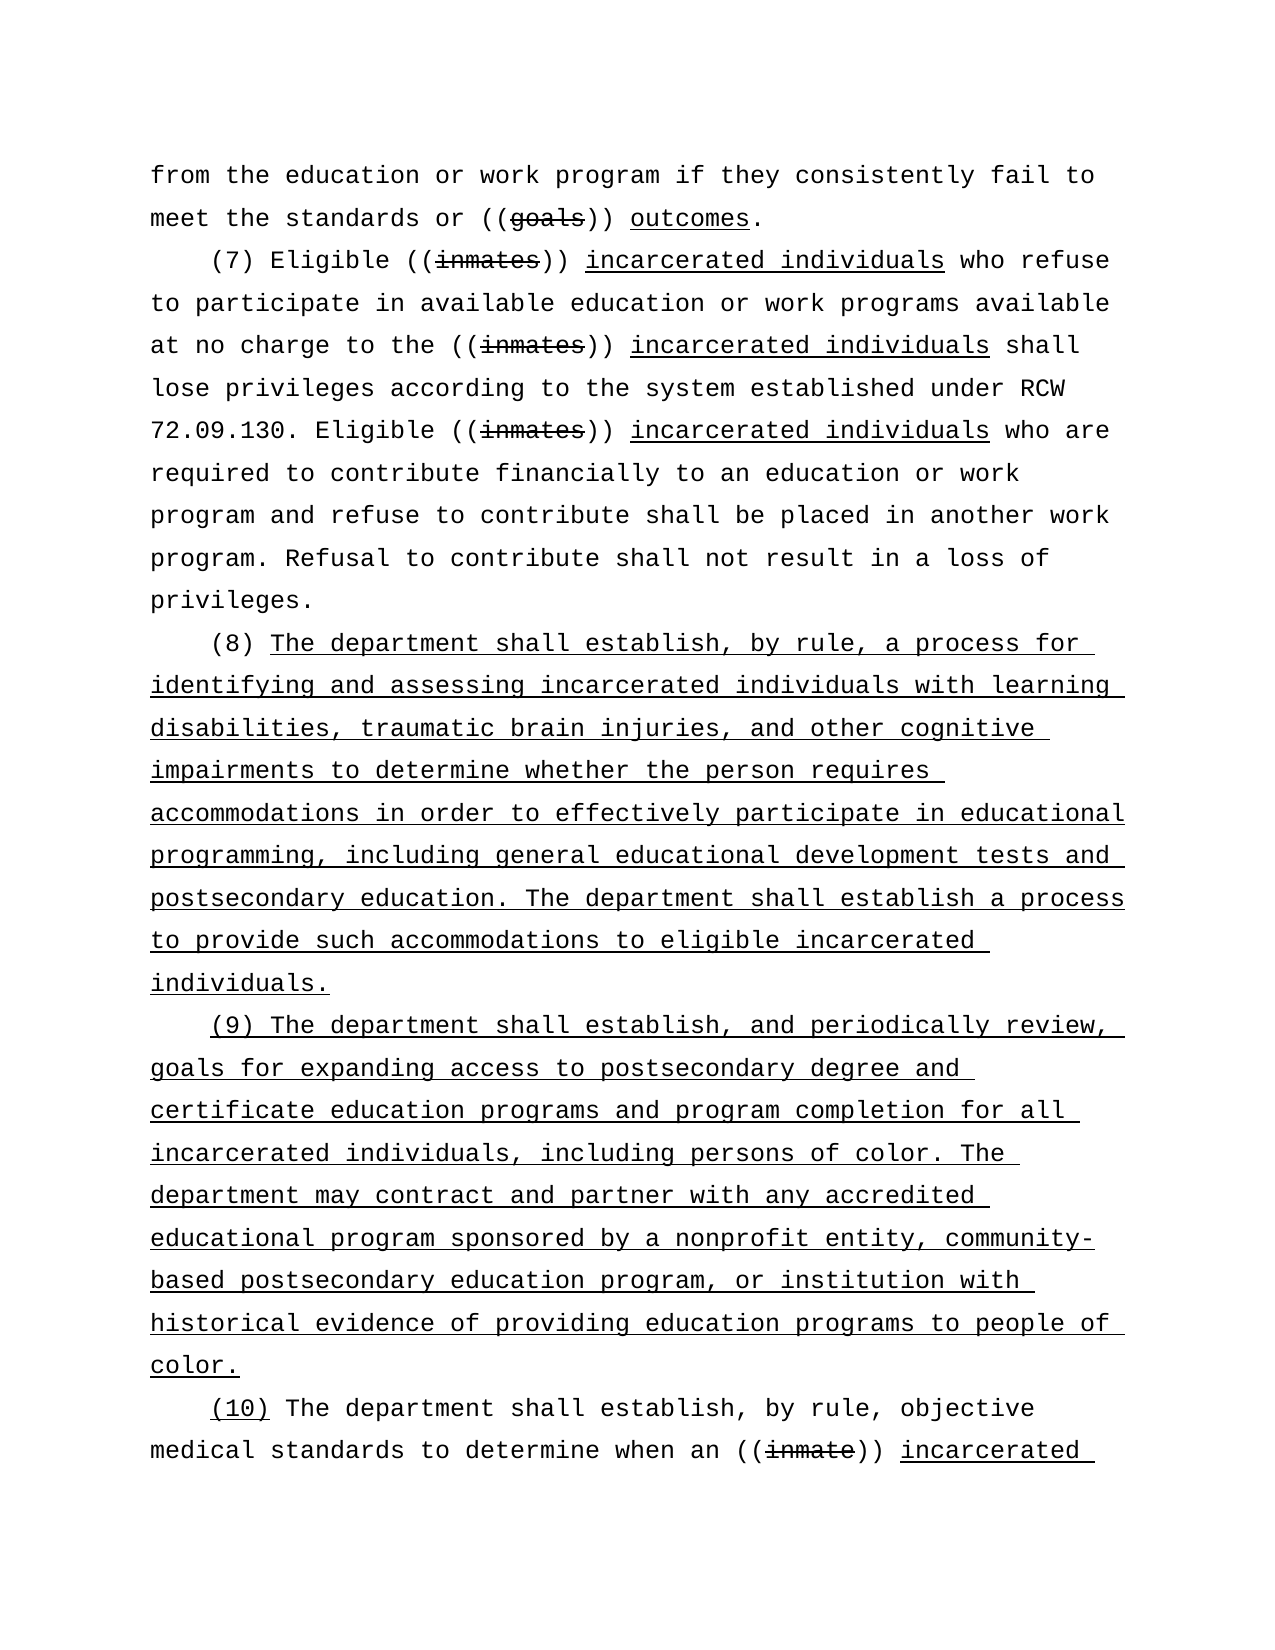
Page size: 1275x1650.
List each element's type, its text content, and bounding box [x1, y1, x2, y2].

text (9) The department shall establish, and periodically review, goals for expanding access to postsecondary degree and certificate education programs and program completion for all incarcerated individuals, including persons of color. The department may contract and partner with any accredited educational program sponsored by a nonprofit entity, community-based postsecondary education program, or institution with historical evidence of providing education programs to people of color. [150, 1335, 1125, 1382]
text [150, 1382, 1125, 1467]
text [150, 150, 1125, 235]
text (8) The department shall establish, by rule, a process for identifying and assessing incarcerated individuals with learning disabilities, traumatic brain injuries, and other cognitive impairments to determine whether the person requires accommodations in order to effectively participate in educational programming, including general educational development tests and postsecondary education. The department shall establish a process to provide such accommodations to eligible incarcerated individuals. [150, 825, 1125, 866]
text (8) The department shall establish, by rule, a process for identifying and assessing incarcerated individuals with learning disabilities, traumatic brain injuries, and other cognitive impairments to determine whether the person requires accommodations in order to effectively participate in educational programming, including general educational development tests and postsecondary education. The department shall establish a process to provide such accommodations to eligible incarcerated individuals. [150, 868, 1125, 909]
text (8) The department shall establish, by rule, a process for identifying and assessing incarcerated individuals with learning disabilities, traumatic brain injuries, and other cognitive impairments to determine whether the person requires accommodations in order to effectively participate in educational programming, including general educational development tests and postsecondary education. The department shall establish a process to provide such accommodations to eligible incarcerated individuals. [150, 617, 1125, 696]
text (8) The department shall establish, by rule, a process for identifying and assessing incarcerated individuals with learning disabilities, traumatic brain injuries, and other cognitive impairments to determine whether the person requires accommodations in order to effectively participate in educational programming, including general educational development tests and postsecondary education. The department shall establish a process to provide such accommodations to eligible incarcerated individuals. [150, 698, 1125, 824]
text (8) The department shall establish, by rule, a process for identifying and assessing incarcerated individuals with learning disabilities, traumatic brain injuries, and other cognitive impairments to determine whether the person requires accommodations in order to effectively participate in educational programming, including general educational development tests and postsecondary education. The department shall establish a process to provide such accommodations to eligible incarcerated individuals. [150, 910, 1125, 1000]
text (9) The department shall establish, and periodically review, goals for expanding access to postsecondary degree and certificate education programs and program completion for all incarcerated individuals, including persons of color. The department may contract and partner with any accredited educational program sponsored by a nonprofit entity, community-based postsecondary education program, or institution with historical evidence of providing education programs to people of color. [150, 1000, 1125, 1334]
text (7) Eligible ((inmates)) incarcerated individuals who refuse to participate in available education or work programs available at no charge to the ((inmates)) incarcerated individuals shall lose privileges according to the system established under RCW 72.09.130. Eligible ((inmates)) incarcerated individuals who are required to contribute financially to an education or work program and refuse to contribute shall be placed in another work program. Refusal to contribute shall not result in a loss of privileges. [150, 235, 1125, 617]
